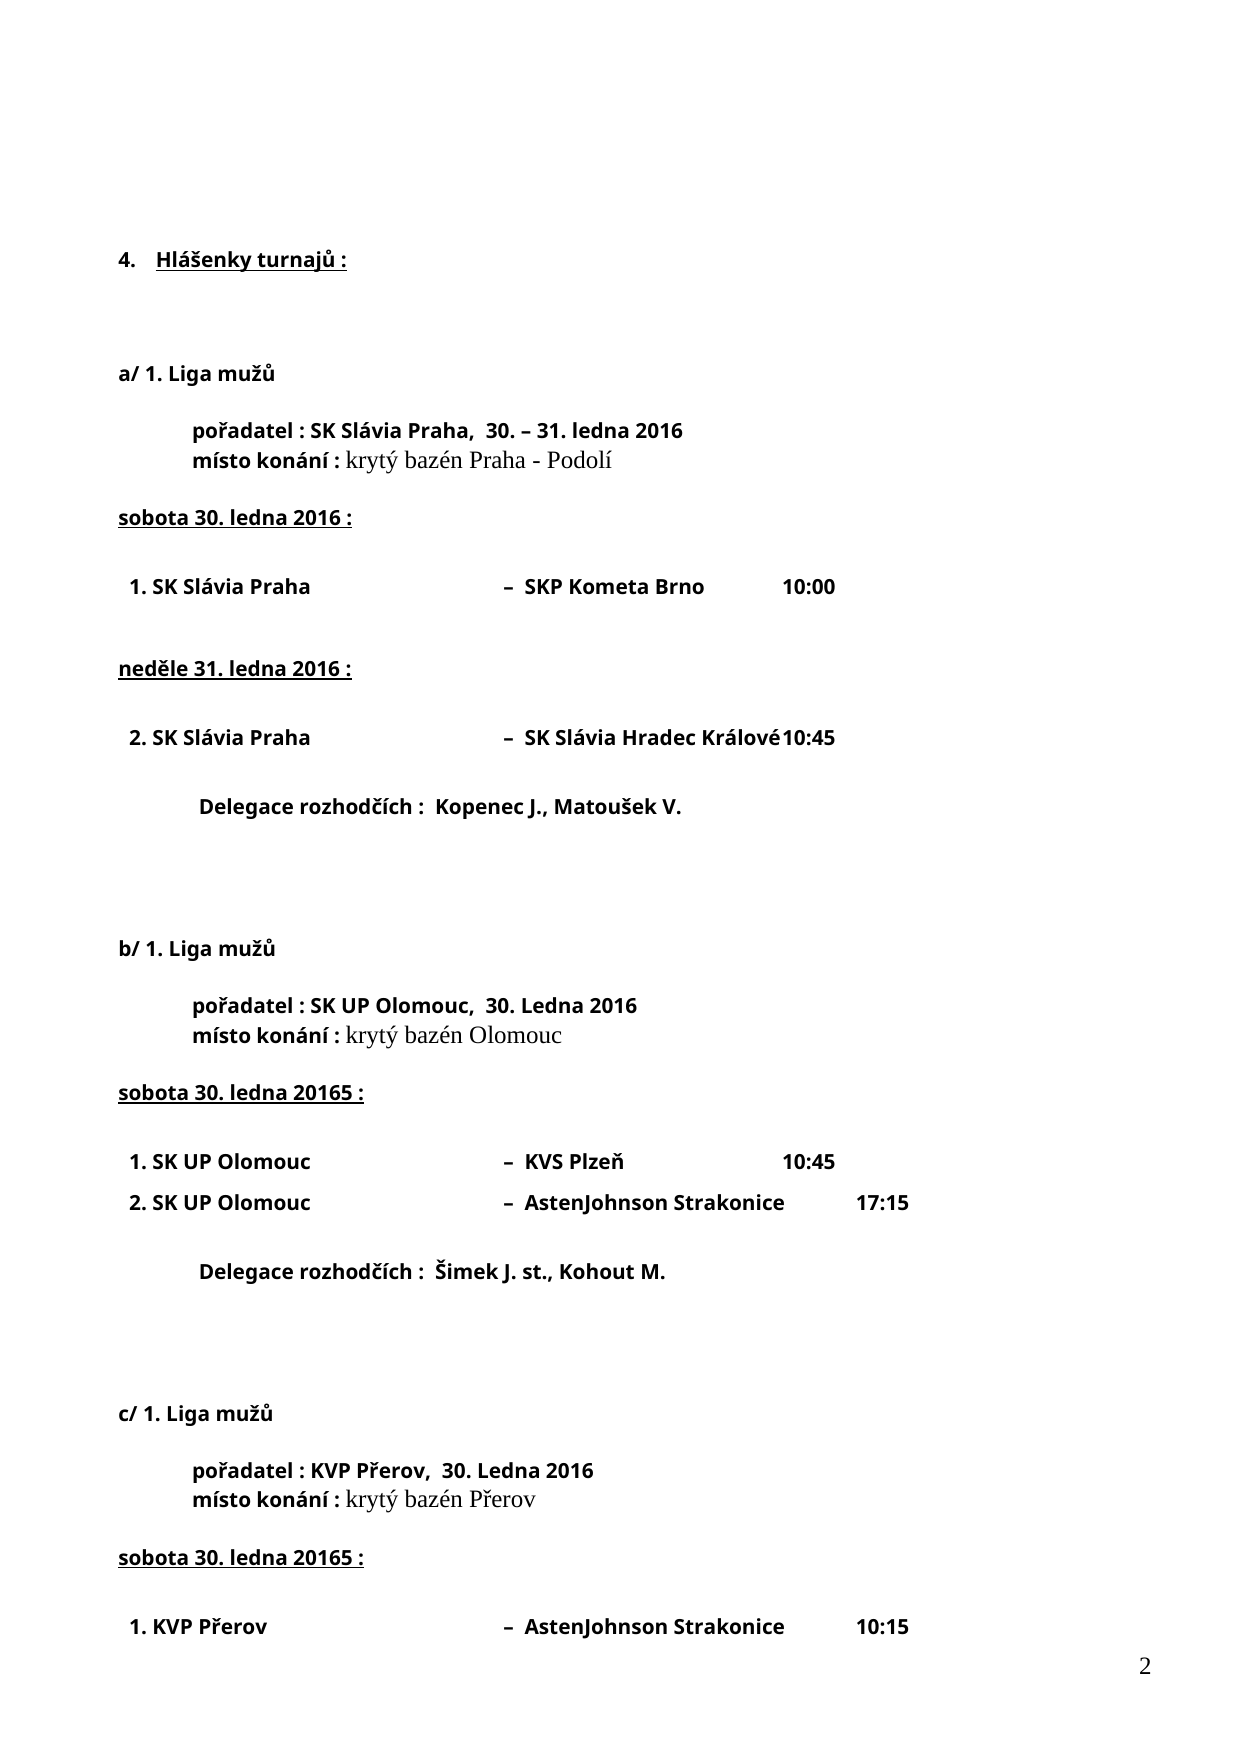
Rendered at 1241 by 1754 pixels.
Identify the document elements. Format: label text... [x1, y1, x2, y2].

text 2. SK UP Olomouc – AstenJohnson Strakonice 17:15 [118, 1188, 1152, 1217]
text sobota 30. ledna 20165 : [118, 1543, 1152, 1571]
text 1. KVP Přerov – AstenJohnson Strakonice 10:15 [118, 1612, 1152, 1641]
text pořadatel : SK Slávia Praha, 30. – 31. ledna 2016 [118, 416, 1152, 445]
text sobota 30. ledna 2016 : [118, 503, 1152, 531]
text místo konání : krytý bazén Olomouc [118, 1020, 1152, 1049]
text místo konání : krytý bazén Praha - Podolí [118, 445, 1152, 474]
text neděle 31. ledna 2016 : [118, 654, 1152, 683]
text pořadatel : KVP Přerov, 30. Ledna 2016 [118, 1456, 1152, 1484]
text sobota 30. ledna 20165 : [118, 1078, 1152, 1106]
text pořadatel : SK UP Olomouc, 30. Ledna 2016 [118, 991, 1152, 1020]
text c/ 1. Liga mužů [118, 1399, 1152, 1428]
text 1. SK Slávia Praha – SKP Kometa Brno 10:00 [118, 572, 1152, 601]
text b/ 1. Liga mužů [118, 934, 1152, 963]
text Delegace rozhodčích : Šimek J. st., Kohout M. [118, 1257, 1152, 1286]
list Hlášenky turnajů : [118, 246, 1152, 274]
text 1. SK UP Olomouc – KVS Plzeň 10:45 [118, 1147, 1152, 1176]
text 2. SK Slávia Praha – SK Slávia Hradec Králové 10:45 [118, 723, 1152, 752]
text Delegace rozhodčích : Kopenec J., Matoušek V. [118, 792, 1152, 821]
text místo konání : krytý bazén Přerov [118, 1484, 1152, 1514]
text a/ 1. Liga mužů [118, 359, 1152, 388]
